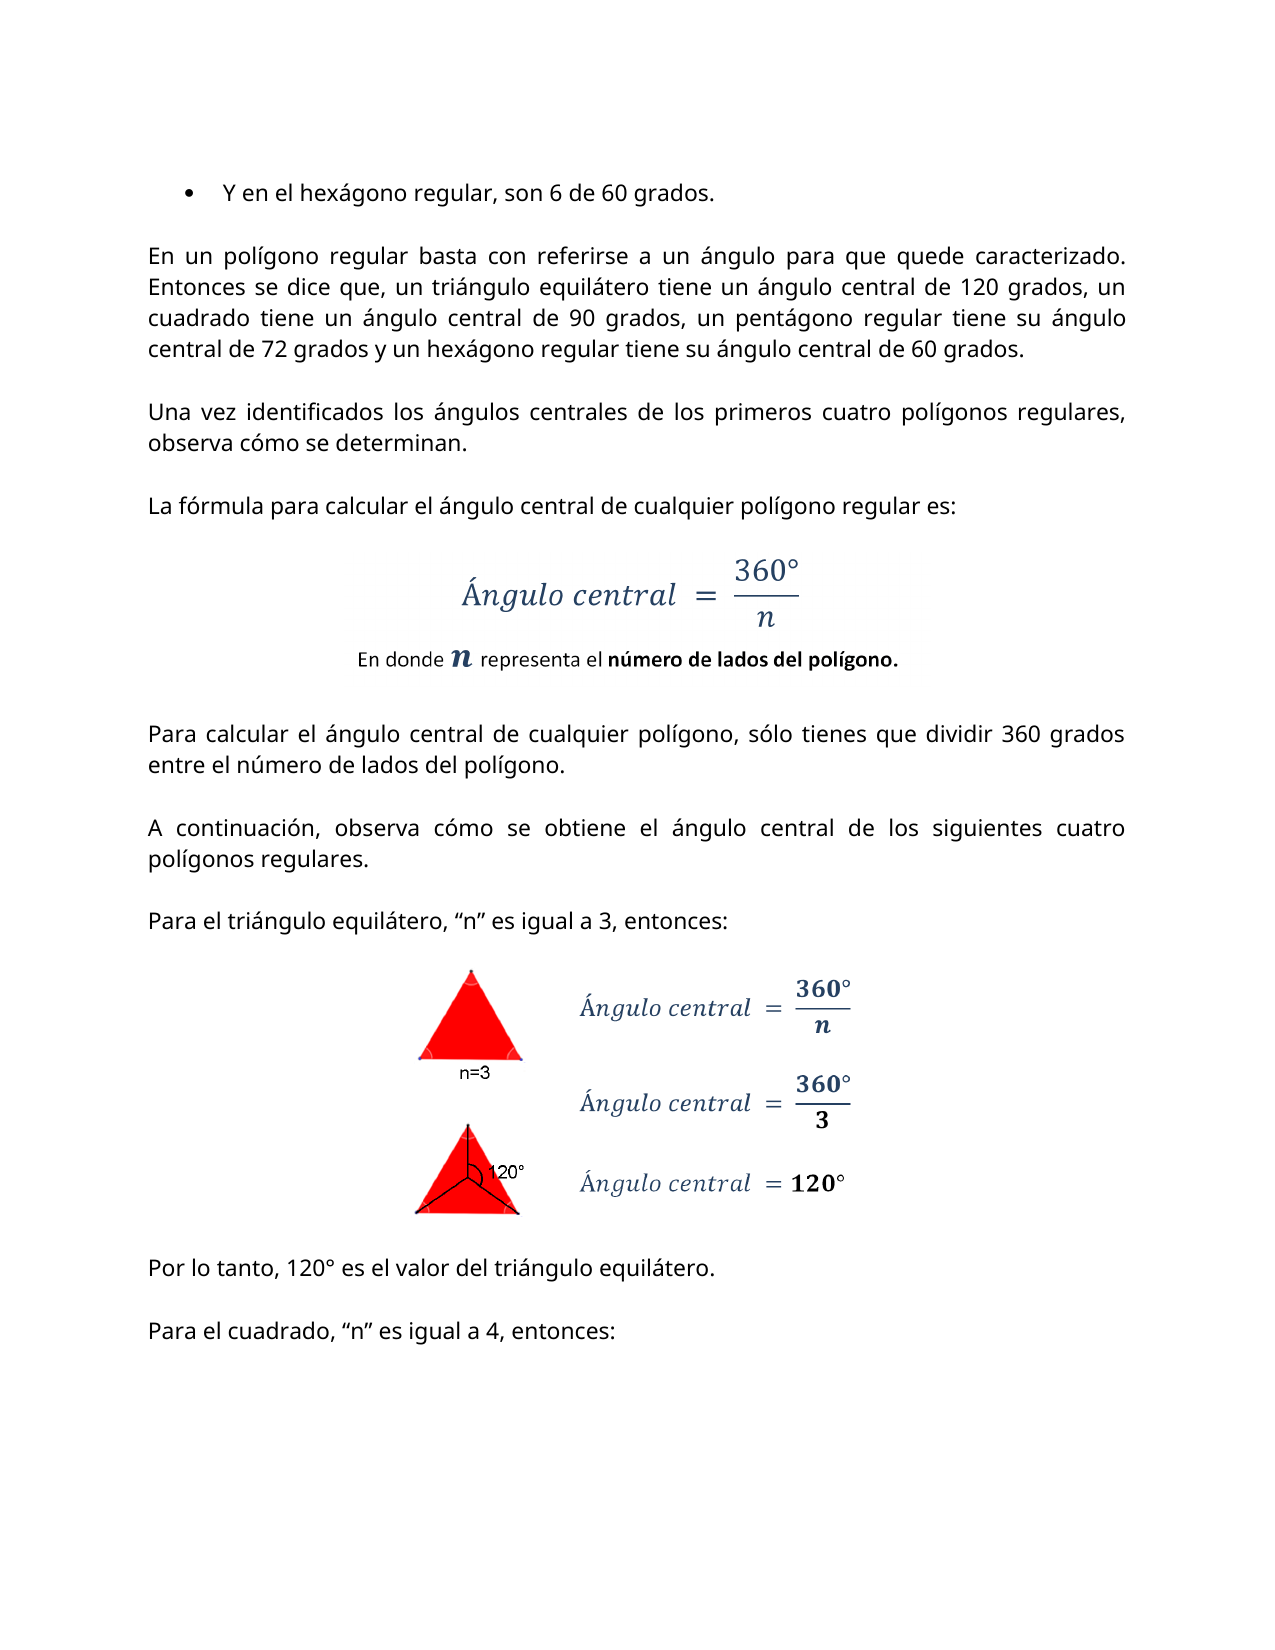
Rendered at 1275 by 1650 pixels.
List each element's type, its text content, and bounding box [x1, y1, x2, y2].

picture [408, 967, 867, 1221]
text A continuación, observa cómo se obtiene el ángulo central de los siguientes cuatro polígonos regulares. [148, 812, 1127, 874]
text Una vez identificados los ángulos centrales de los primeros cuatro polígonos regulares, observa cómo se determinan. [148, 396, 1127, 458]
text Por lo tanto, 120° es el valor del triángulo equilátero. [148, 1252, 1127, 1283]
text La fórmula para calcular el ángulo central de cualquier polígono regular es: [148, 490, 1127, 521]
list Y en el hexágono regular, son 6 de 60 grados. [185, 177, 1127, 208]
text Para el cuadrado, “n” es igual a 4, entonces: [148, 1315, 1127, 1346]
text Para el triángulo equilátero, “n” es igual a 3, entonces: [148, 905, 1127, 937]
text Para calcular el ángulo central de cualquier polígono, sólo tienes que dividir 360 grados entre el número de lados del polígono. [148, 718, 1127, 780]
picture [343, 552, 932, 687]
text En un polígono regular basta con referirse a un ángulo para que quede caracterizado. Entonces se dice que, un triángulo equilátero tiene un ángulo central de 120 grados, un cuadrado tiene un ángulo central de 90 grados, un pentágono regular tiene su ángulo central de 72 grados y un hexágono regular tiene su ángulo central de 60 grados. [148, 240, 1127, 365]
